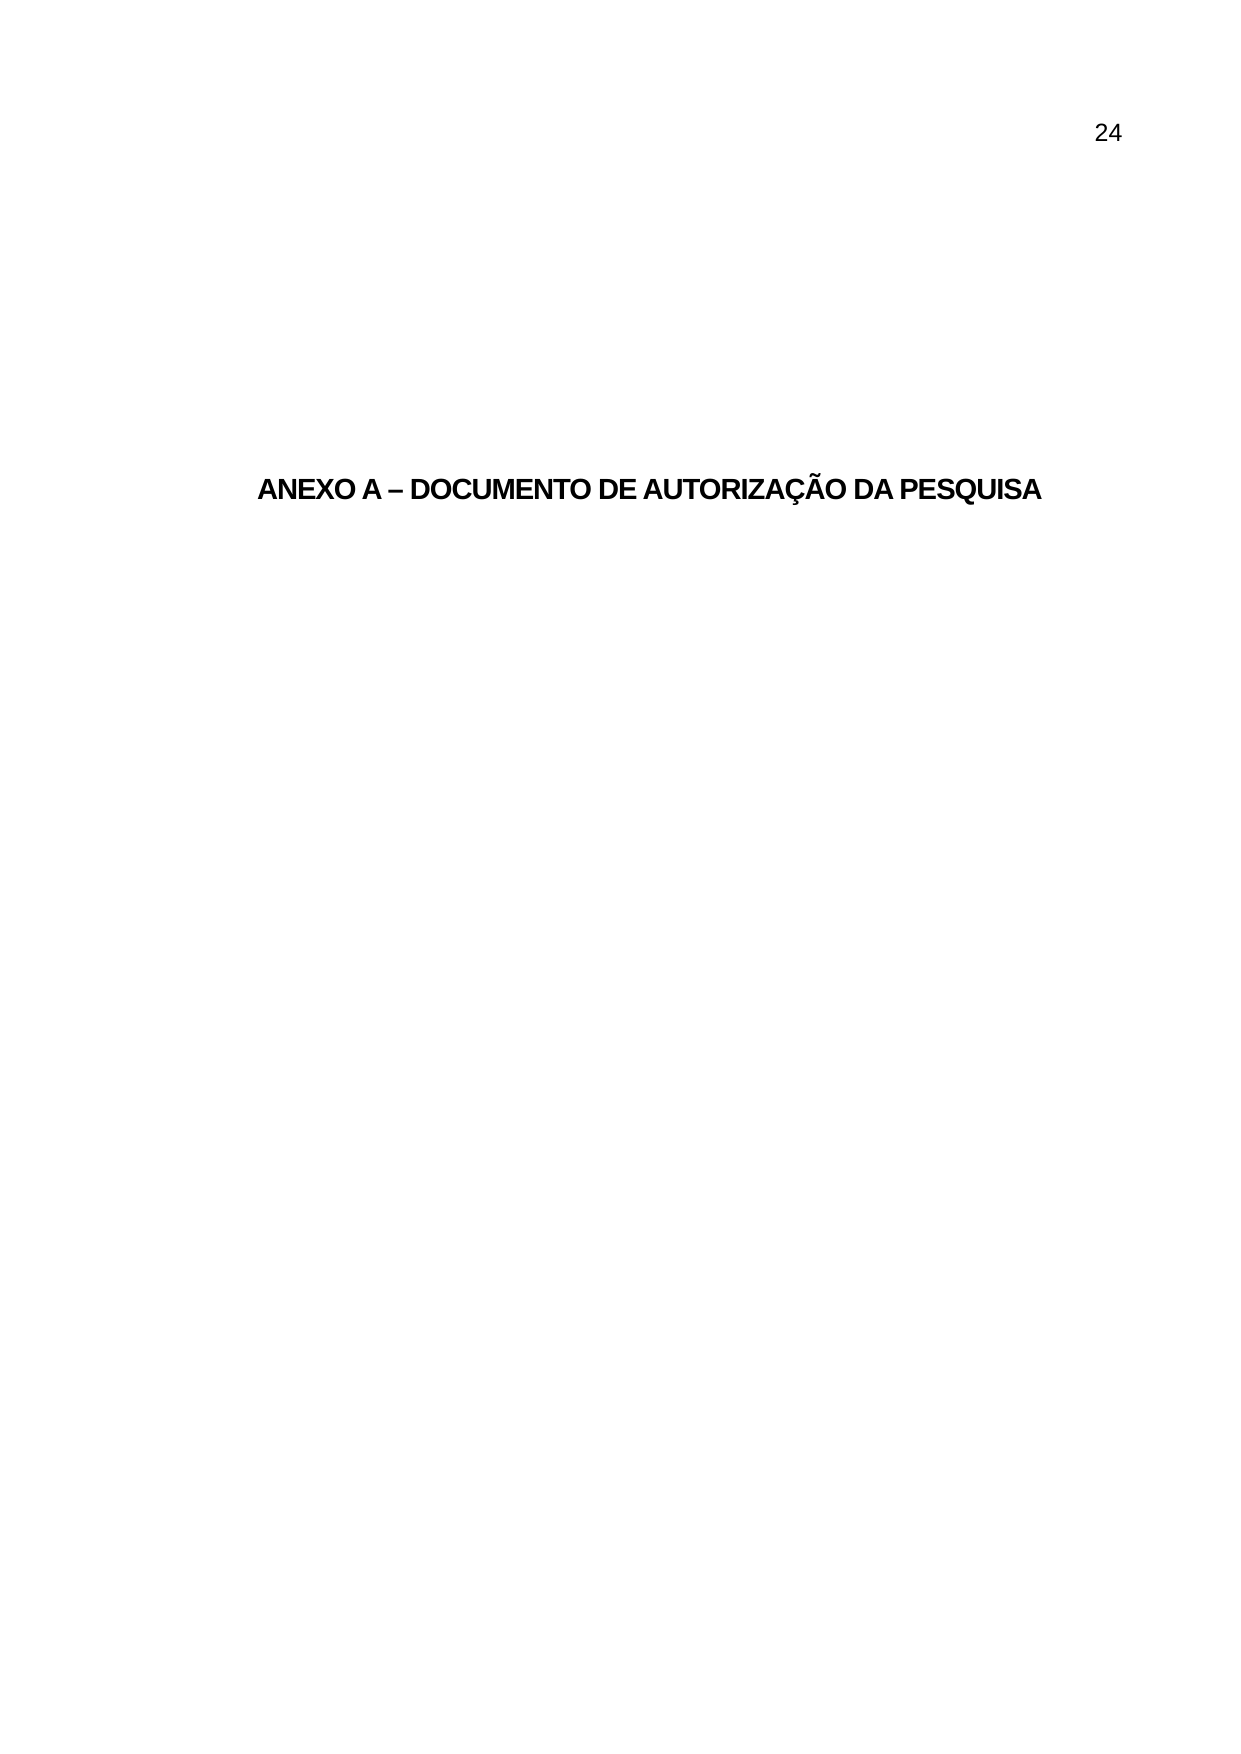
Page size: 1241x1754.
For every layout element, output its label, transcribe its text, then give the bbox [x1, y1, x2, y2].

title Anexo A – DOCUMENTO DE AUTORIZAÇÃO DA PESQUISA [177, 472, 1122, 506]
